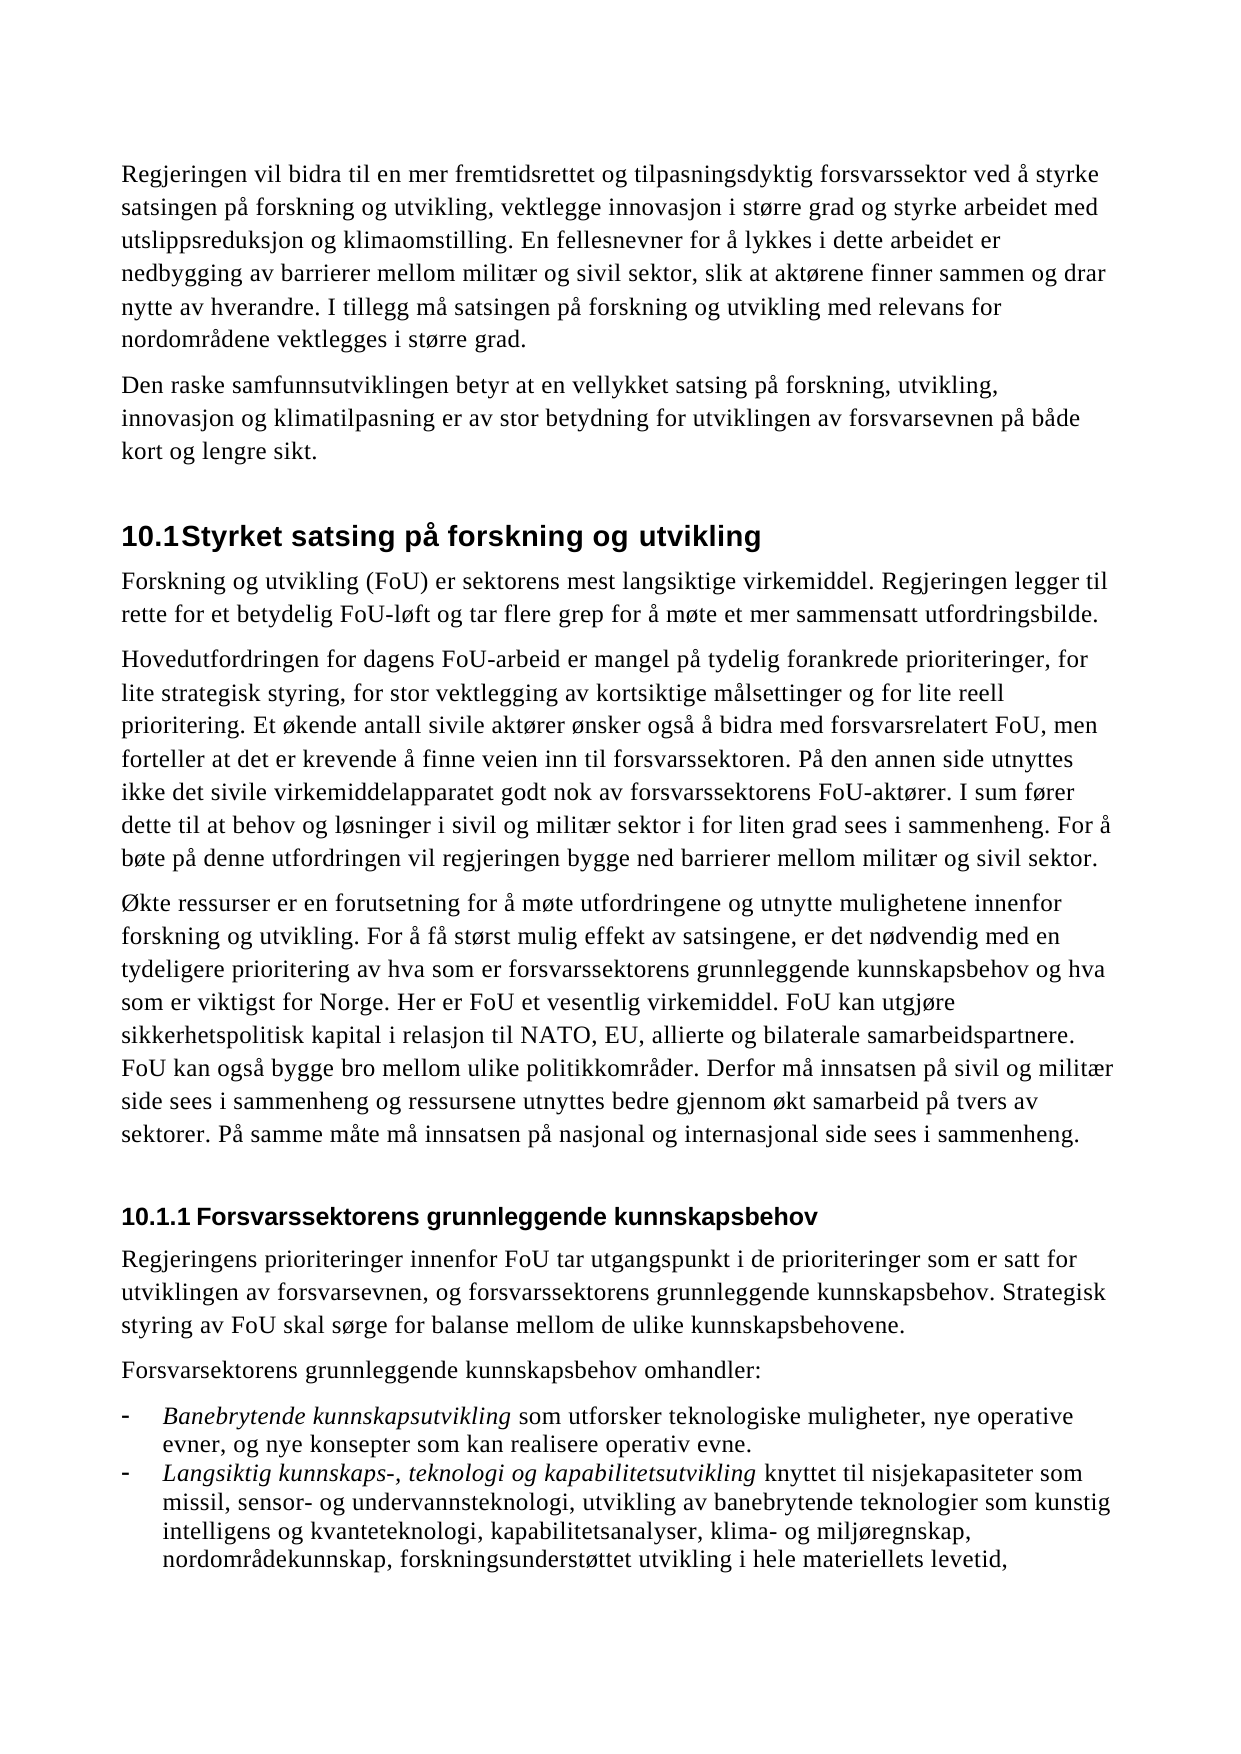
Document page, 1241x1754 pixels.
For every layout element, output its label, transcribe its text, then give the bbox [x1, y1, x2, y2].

subtitle Styrket satsing på forskning og utvikling [121, 519, 1119, 553]
text Hovedutfordringen for dagens FoU-arbeid er mangel på tydelig forankrede prioriteringer, for lite strategisk styring, for stor vektlegging av kortsiktige målsettinger og for lite reell prioritering. Et økende antall sivile aktører ønsker også å bidra med forsvarsrelatert FoU, men forteller at det er krevende å finne veien inn til forsvarssektoren. På den annen side utnyttes ikke det sivile virkemiddelapparatet godt nok av forsvarssektorens FoU-aktører. I sum fører dette til at behov og løsninger i sivil og militær sektor i for liten grad sees i sammenheng. For å bøte på denne utfordringen vil regjeringen bygge ned barrierer mellom militær og sivil sektor. [121, 644, 1119, 871]
text Regjeringen vil bidra til en mer fremtidsrettet og tilpasningsdyktig forsvarssektor ved å styrke satsingen på forskning og utvikling, vektlegge innovasjon i større grad og styrke arbeidet med utslippsreduksjon og klimaomstilling. En fellesnevner for å lykkes i dette arbeidet er nedbygging av barrierer mellom militær og sivil sektor, slik at aktørene finner sammen og drar nytte av hverandre. I tillegg må satsingen på forskning og utvikling med relevans for nordområdene vektlegges i større grad. [121, 159, 1119, 353]
text Regjeringens prioriteringer innenfor FoU tar utgangspunkt i de prioriteringer som er satt for utviklingen av forsvarsevnen, og forsvarssektorens grunnleggende kunnskapsbehov. Strategisk styring av FoU skal sørge for balanse mellom de ulike kunnskapsbehovene. [121, 1244, 1119, 1338]
subtitle Forsvarssektorens grunnleggende kunnskapsbehov [121, 1202, 1119, 1231]
text Økte ressurser er en forutsetning for å møte utfordringene og utnytte mulighetene innenfor forskning og utvikling. For å få størst mulig effekt av satsingene, er det nødvendig med en tydeligere prioritering av hva som er forsvarssektorens grunnleggende kunnskapsbehov og hva som er viktigst for Norge. Her er FoU et vesentlig virkemiddel. FoU kan utgjøre sikkerhetspolitisk kapital i relasjon til NATO, EU, allierte og bilaterale samarbeidspartnere. FoU kan også bygge bro mellom ulike politikkområder. Derfor må innsatsen på sivil og militær side sees i sammenheng og ressursene utnyttes bedre gjennom økt samarbeid på tvers av sektorer. På samme måte må innsatsen på nasjonal og internasjonal side sees i sammenheng. [121, 888, 1119, 1148]
list Banebrytende kunnskapsutvikling som utforsker teknologiske muligheter, nye operative evner, og nye konsepter som kan realisere operativ evne. [121, 1401, 1119, 1458]
text Den raske samfunnsutviklingen betyr at en vellykket satsing på forskning, utvikling, innovasjon og klimatilpasning er av stor betydning for utviklingen av forsvarsevnen på både kort og lengre sikt. [121, 370, 1119, 465]
text Forsvarsektorens grunnleggende kunnskapsbehov omhandler: [121, 1355, 1119, 1384]
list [121, 1458, 1119, 1573]
text Forskning og utvikling (FoU) er sektorens mest langsiktige virkemiddel. Regjeringen legger til rette for et betydelig FoU-løft og tar flere grep for å møte et mer sammensatt utfordringsbilde. [121, 566, 1119, 628]
